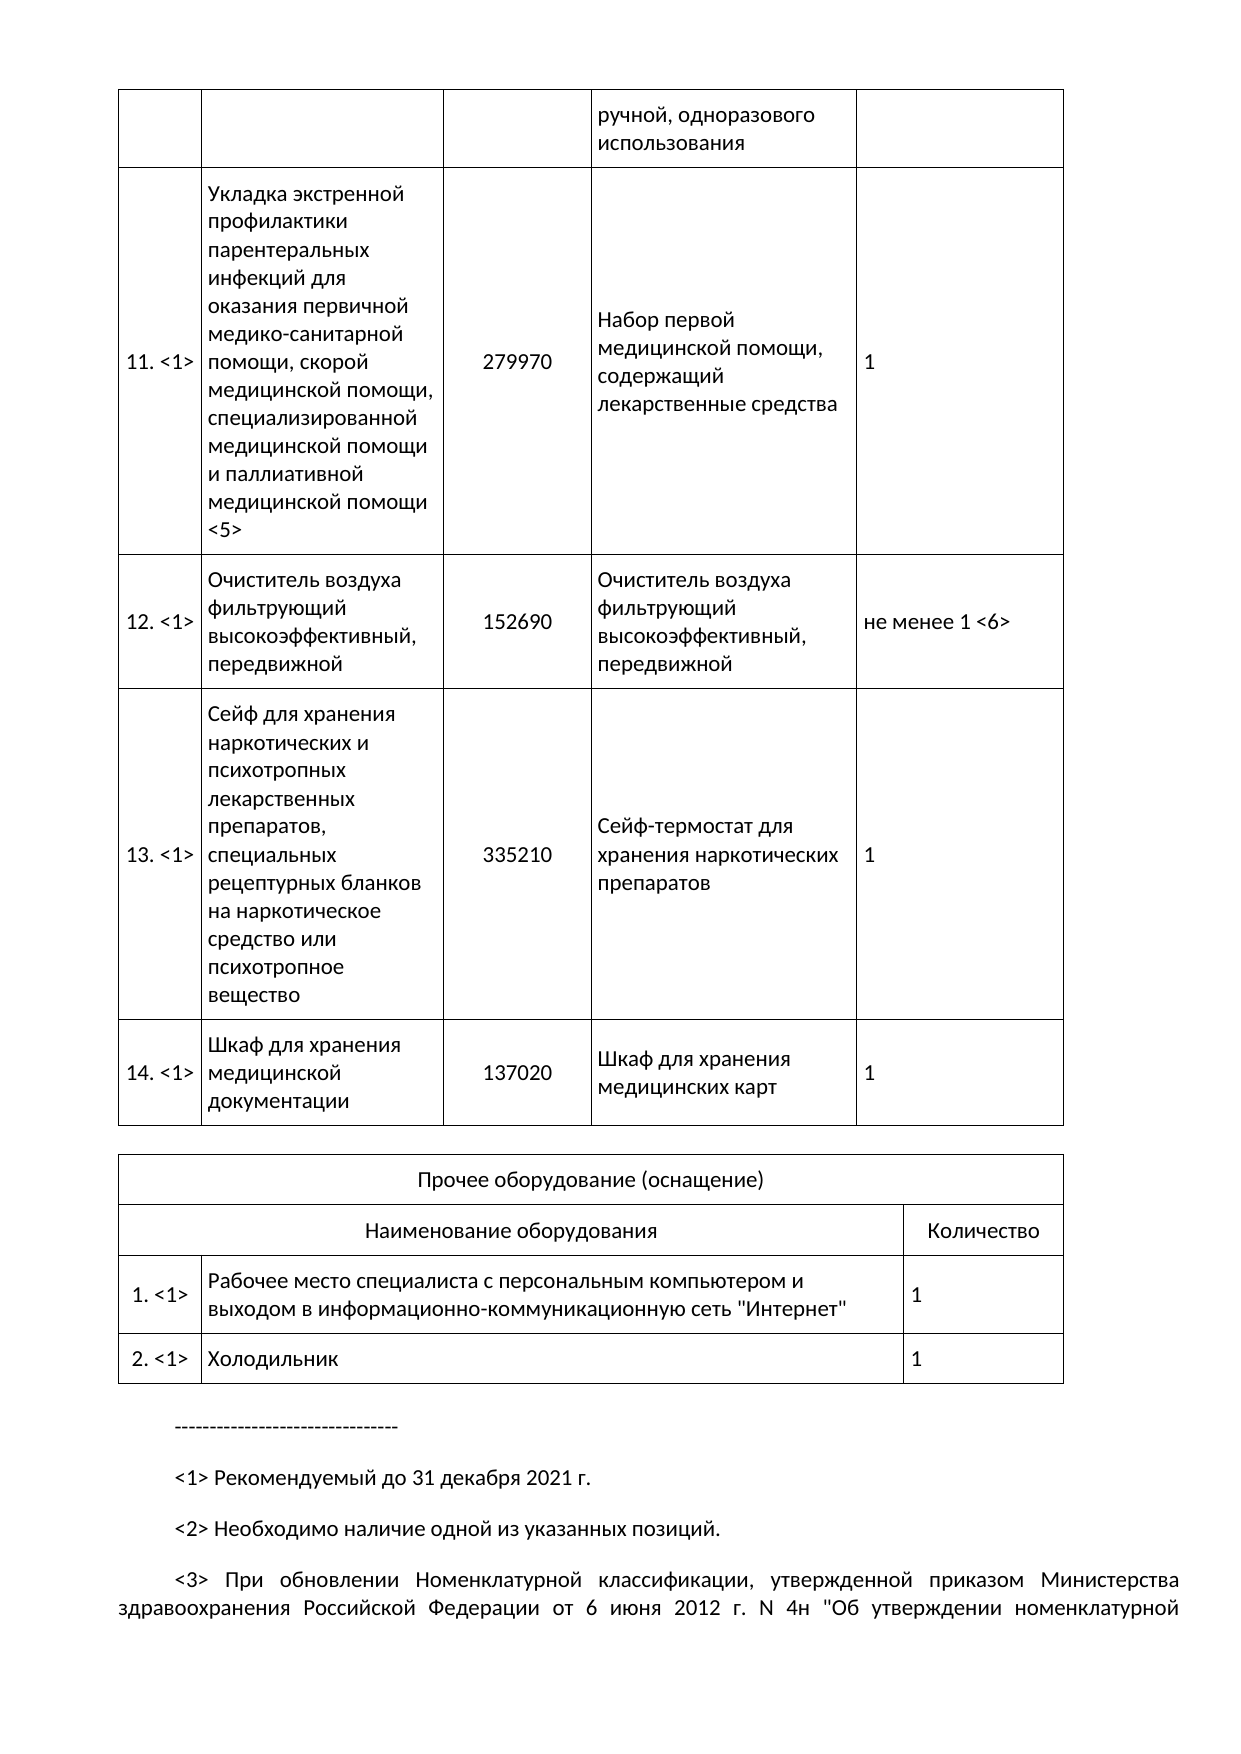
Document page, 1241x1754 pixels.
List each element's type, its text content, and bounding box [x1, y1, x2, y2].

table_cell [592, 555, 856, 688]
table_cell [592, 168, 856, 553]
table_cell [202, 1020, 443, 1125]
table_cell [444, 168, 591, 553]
text <1> Рекомендуемый до 31 декабря 2021 г. [118, 1463, 1181, 1491]
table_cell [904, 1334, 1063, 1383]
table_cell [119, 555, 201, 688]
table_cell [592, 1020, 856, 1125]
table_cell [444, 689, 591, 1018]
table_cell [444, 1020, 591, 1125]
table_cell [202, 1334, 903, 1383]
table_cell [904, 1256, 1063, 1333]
text -------------------------------- [118, 1412, 1181, 1440]
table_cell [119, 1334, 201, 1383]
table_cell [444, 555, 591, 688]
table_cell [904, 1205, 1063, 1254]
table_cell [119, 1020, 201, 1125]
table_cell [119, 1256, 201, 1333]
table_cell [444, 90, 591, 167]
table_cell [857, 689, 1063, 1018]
text <2> Необходимо наличие одной из указанных позиций. [118, 1514, 1181, 1542]
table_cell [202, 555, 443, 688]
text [118, 1565, 1181, 1621]
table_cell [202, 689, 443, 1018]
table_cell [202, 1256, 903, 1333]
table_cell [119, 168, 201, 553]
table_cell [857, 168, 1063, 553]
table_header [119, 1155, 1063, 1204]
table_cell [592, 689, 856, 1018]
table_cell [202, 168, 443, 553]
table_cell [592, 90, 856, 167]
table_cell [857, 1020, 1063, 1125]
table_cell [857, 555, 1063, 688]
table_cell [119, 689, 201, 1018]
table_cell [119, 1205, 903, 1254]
